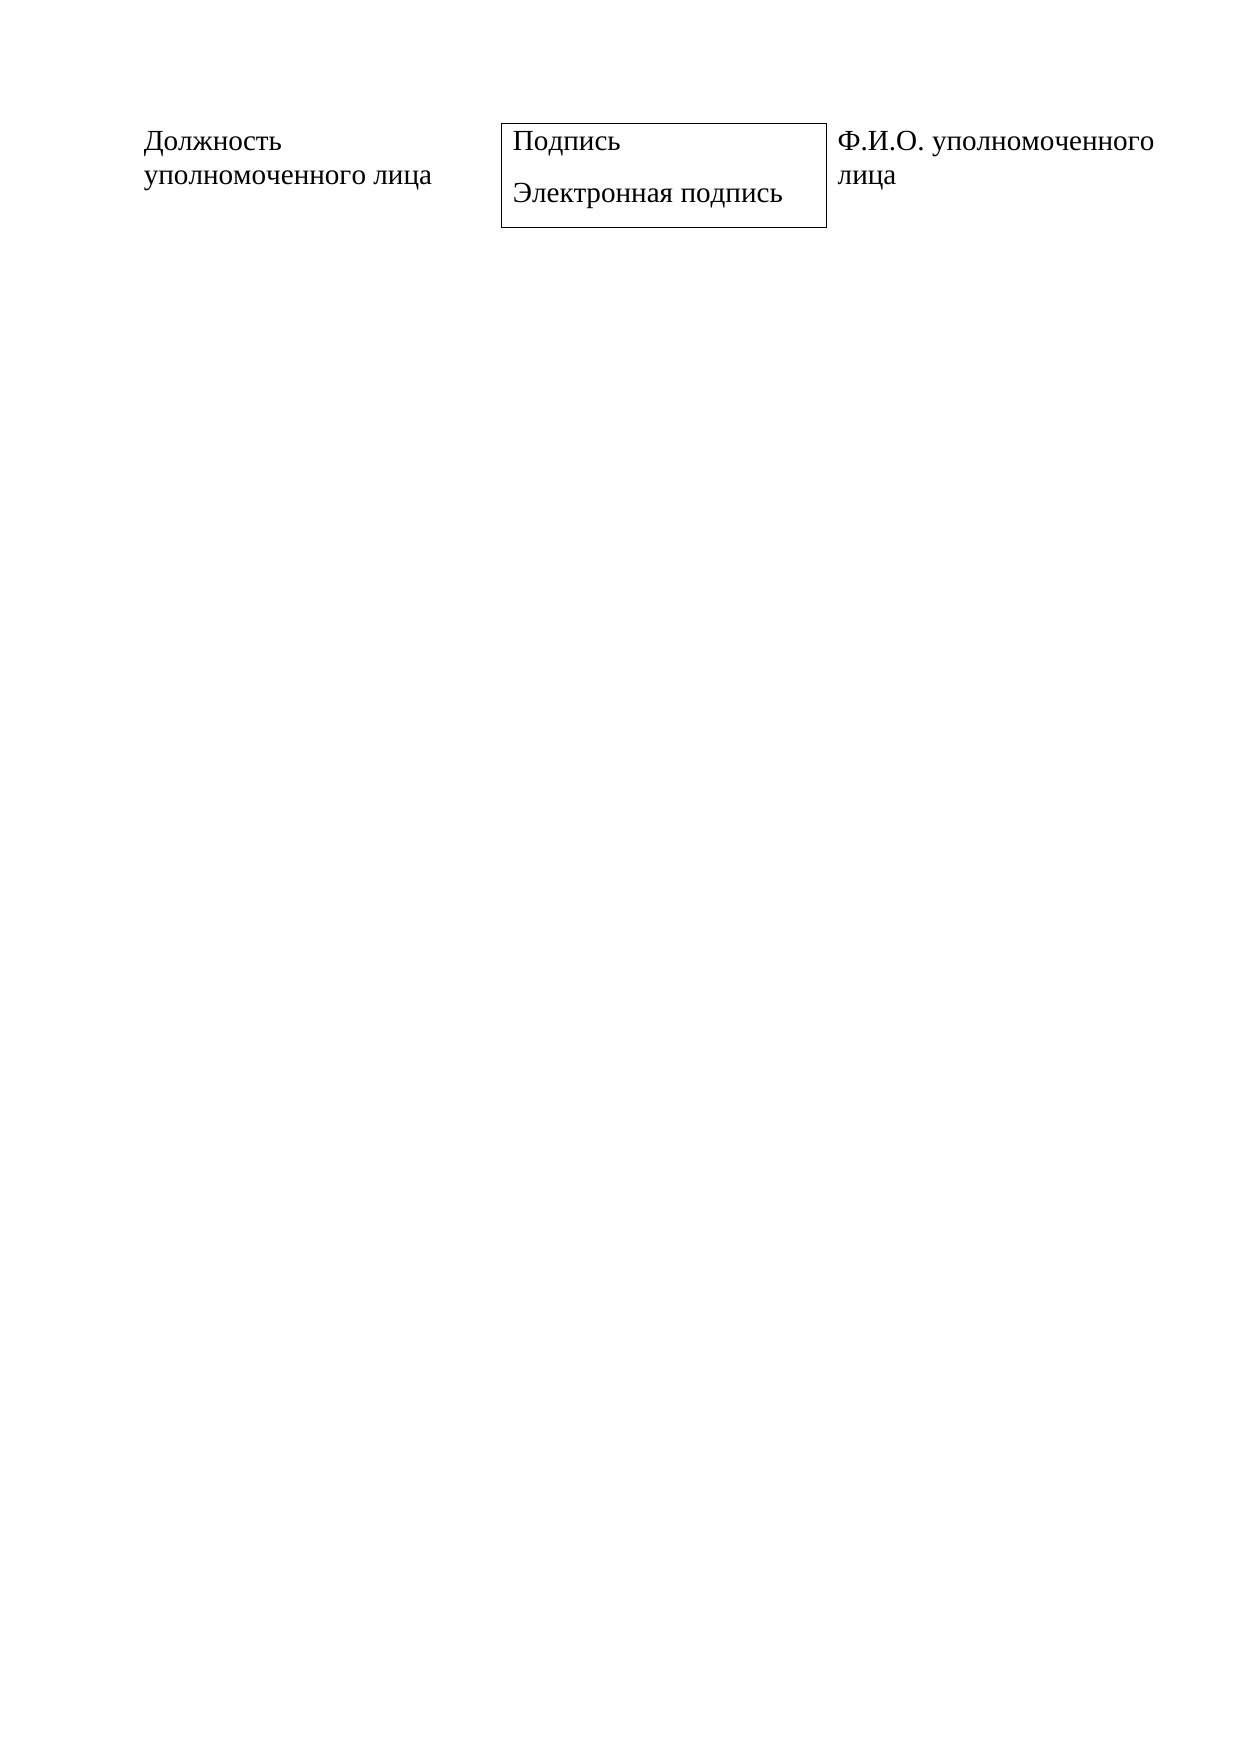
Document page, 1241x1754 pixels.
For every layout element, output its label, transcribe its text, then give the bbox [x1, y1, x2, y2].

table_header Подпись Электронная подпись [502, 124, 826, 227]
table_header Ф.И.О. уполномоченного лица [827, 123, 1187, 227]
table_header Должность уполномоченного лица [132, 123, 501, 227]
